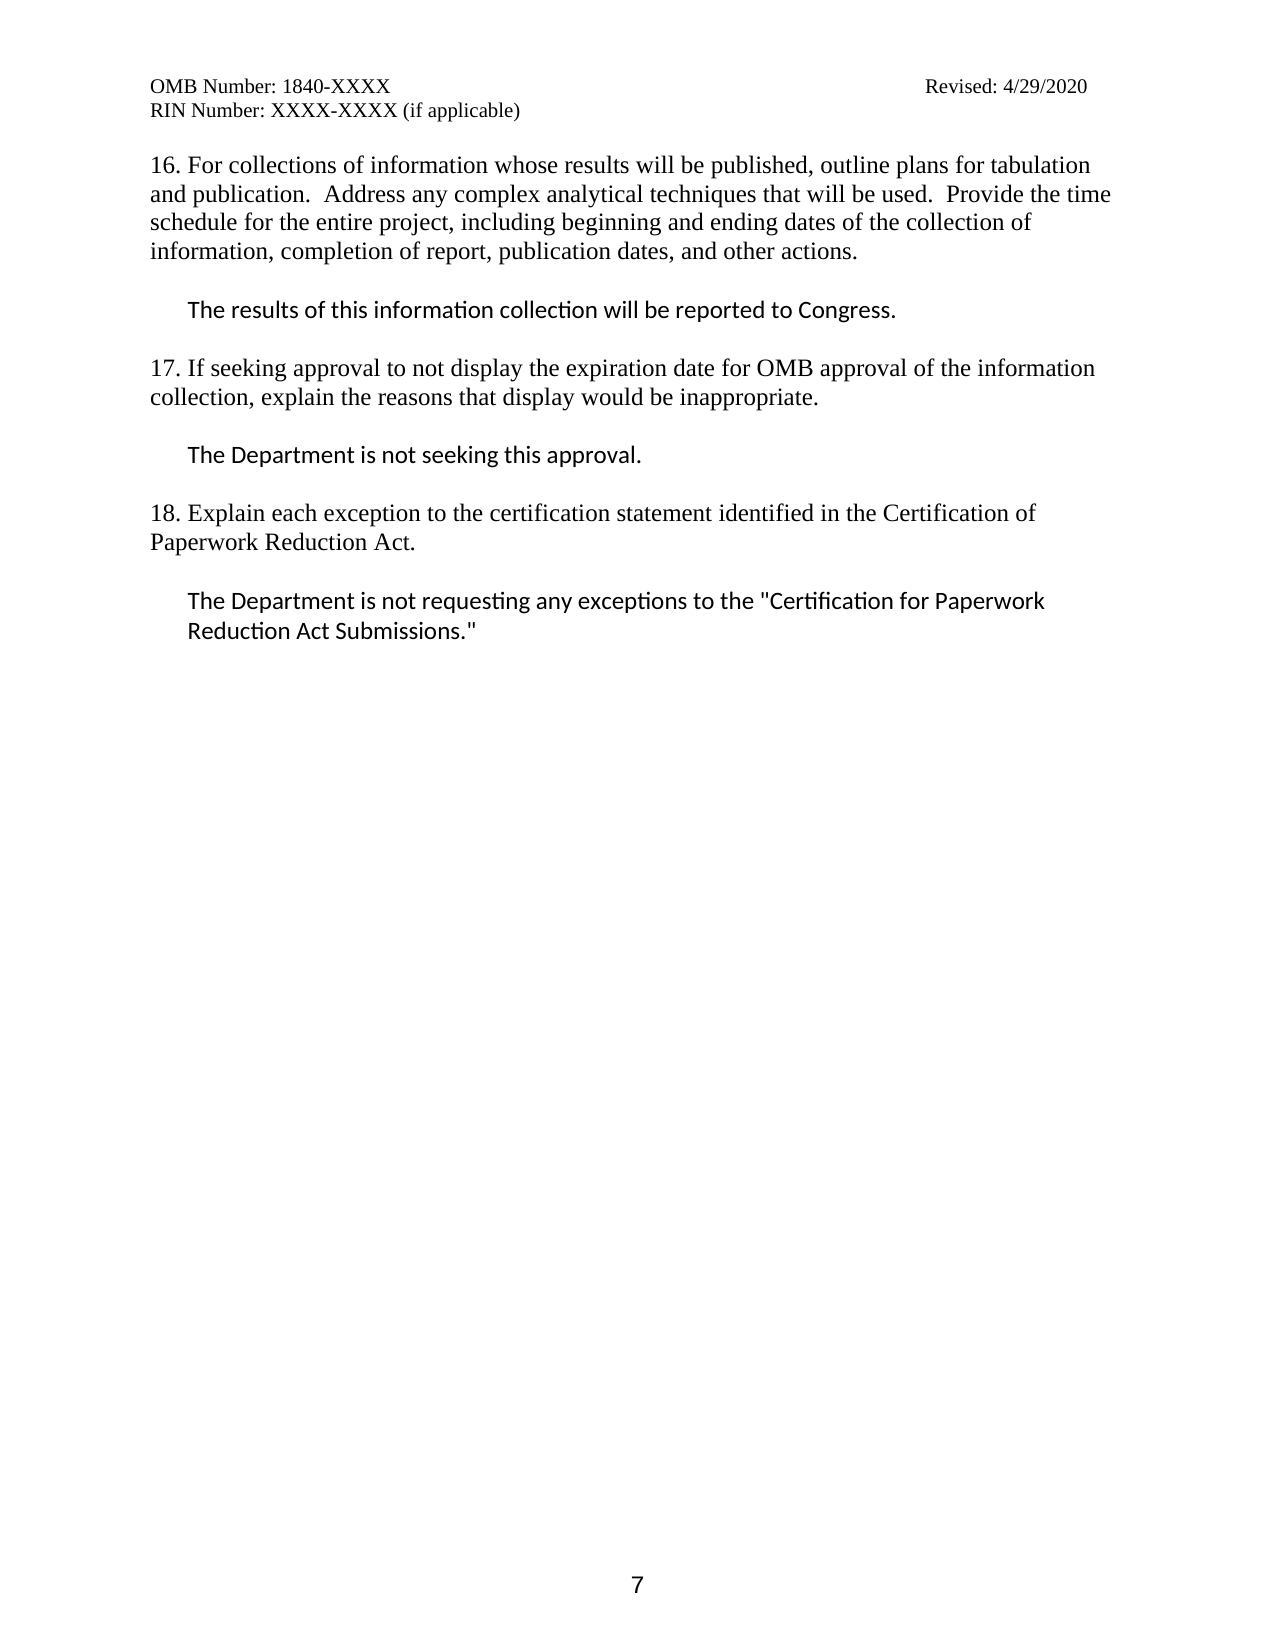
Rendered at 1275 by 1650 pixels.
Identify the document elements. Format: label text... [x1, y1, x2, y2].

text 16. For collections of information whose results will be published, outline plans for tabulation and publication. Address any complex analytical techniques that will be used. Provide the time schedule for the entire project, including beginning and ending dates of the collection of information, completion of report, publication dates, and other actions. [150, 150, 1125, 265]
text The Department is not seeking this approval. [187, 439, 1125, 470]
text The results of this information collection will be reported to Congress. [187, 294, 1125, 324]
text 17. If seeking approval to not display the expiration date for OMB approval of the information collection, explain the reasons that display would be inappropriate. [150, 353, 1125, 411]
text 18. Explain each exception to the certification statement identified in the Certification of Paperwork Reduction Act. [150, 498, 1125, 556]
text The Department is not requesting any exceptions to the "Certification for Paperwork Reduction Act Submissions." [187, 585, 1125, 646]
